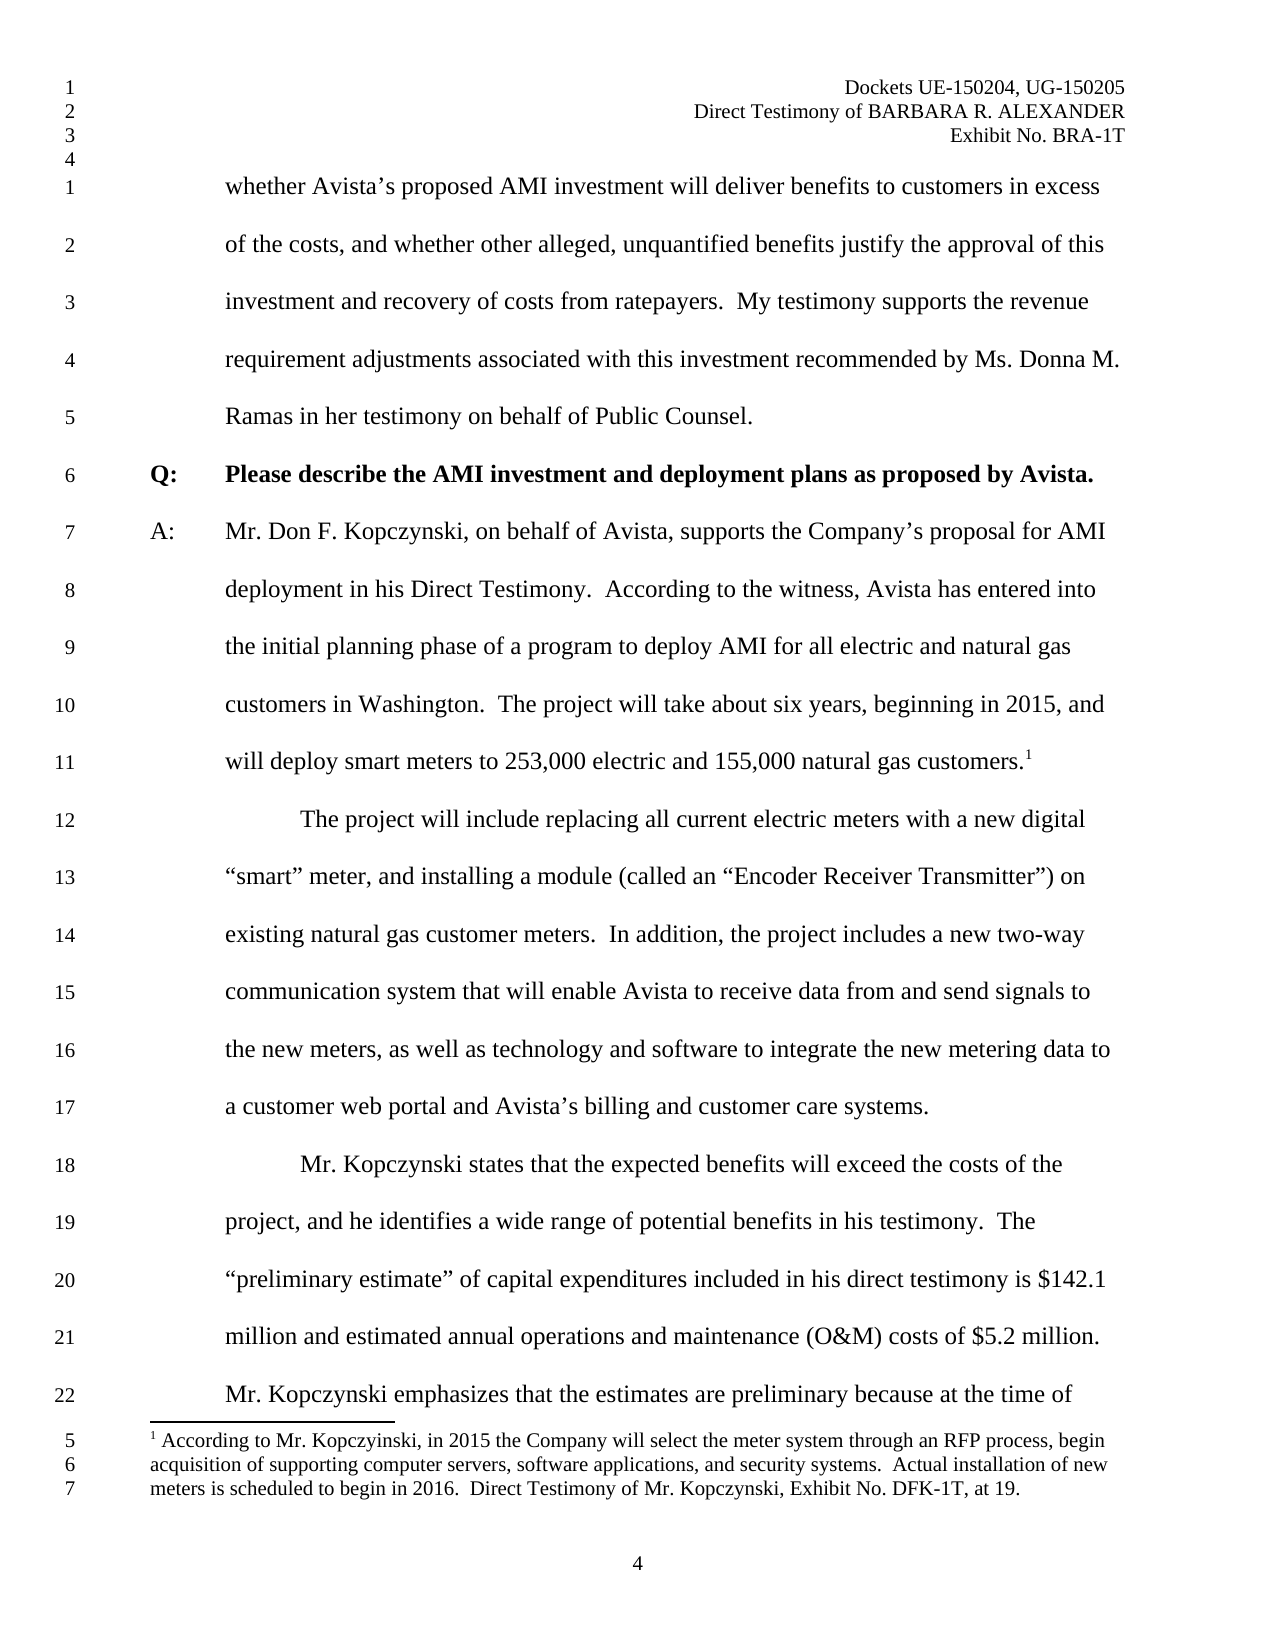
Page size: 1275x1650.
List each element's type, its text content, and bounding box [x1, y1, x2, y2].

text Q: Please describe the AMI investment and deployment plans as proposed by Avista. [150, 459, 1125, 487]
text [225, 1149, 1125, 1407]
text The project will include replacing all current electric meters with a new digital “smart” meter, and installing a module (called an “Encoder Receiver Transmitter”) on existing natural gas customer meters. In addition, the project includes a new two-way communication system that will enable Avista to receive data from and send signals to the new meters, as well as technology and software to integrate the new metering data to a customer web portal and Avista’s billing and customer care systems. [225, 804, 1125, 1120]
text A: Mr. Don F. Kopczynski, on behalf of Avista, supports the Company’s proposal for AMI deployment in his Direct Testimony. According to the witness, Avista has entered into the initial planning phase of a program to deploy AMI for all electric and natural gas customers in Washington. The project will take about six years, beginning in 2015, and will deploy smart meters to 253,000 electric and 155,000 natural gas customers. [150, 516, 1125, 775]
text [150, 171, 1125, 430]
